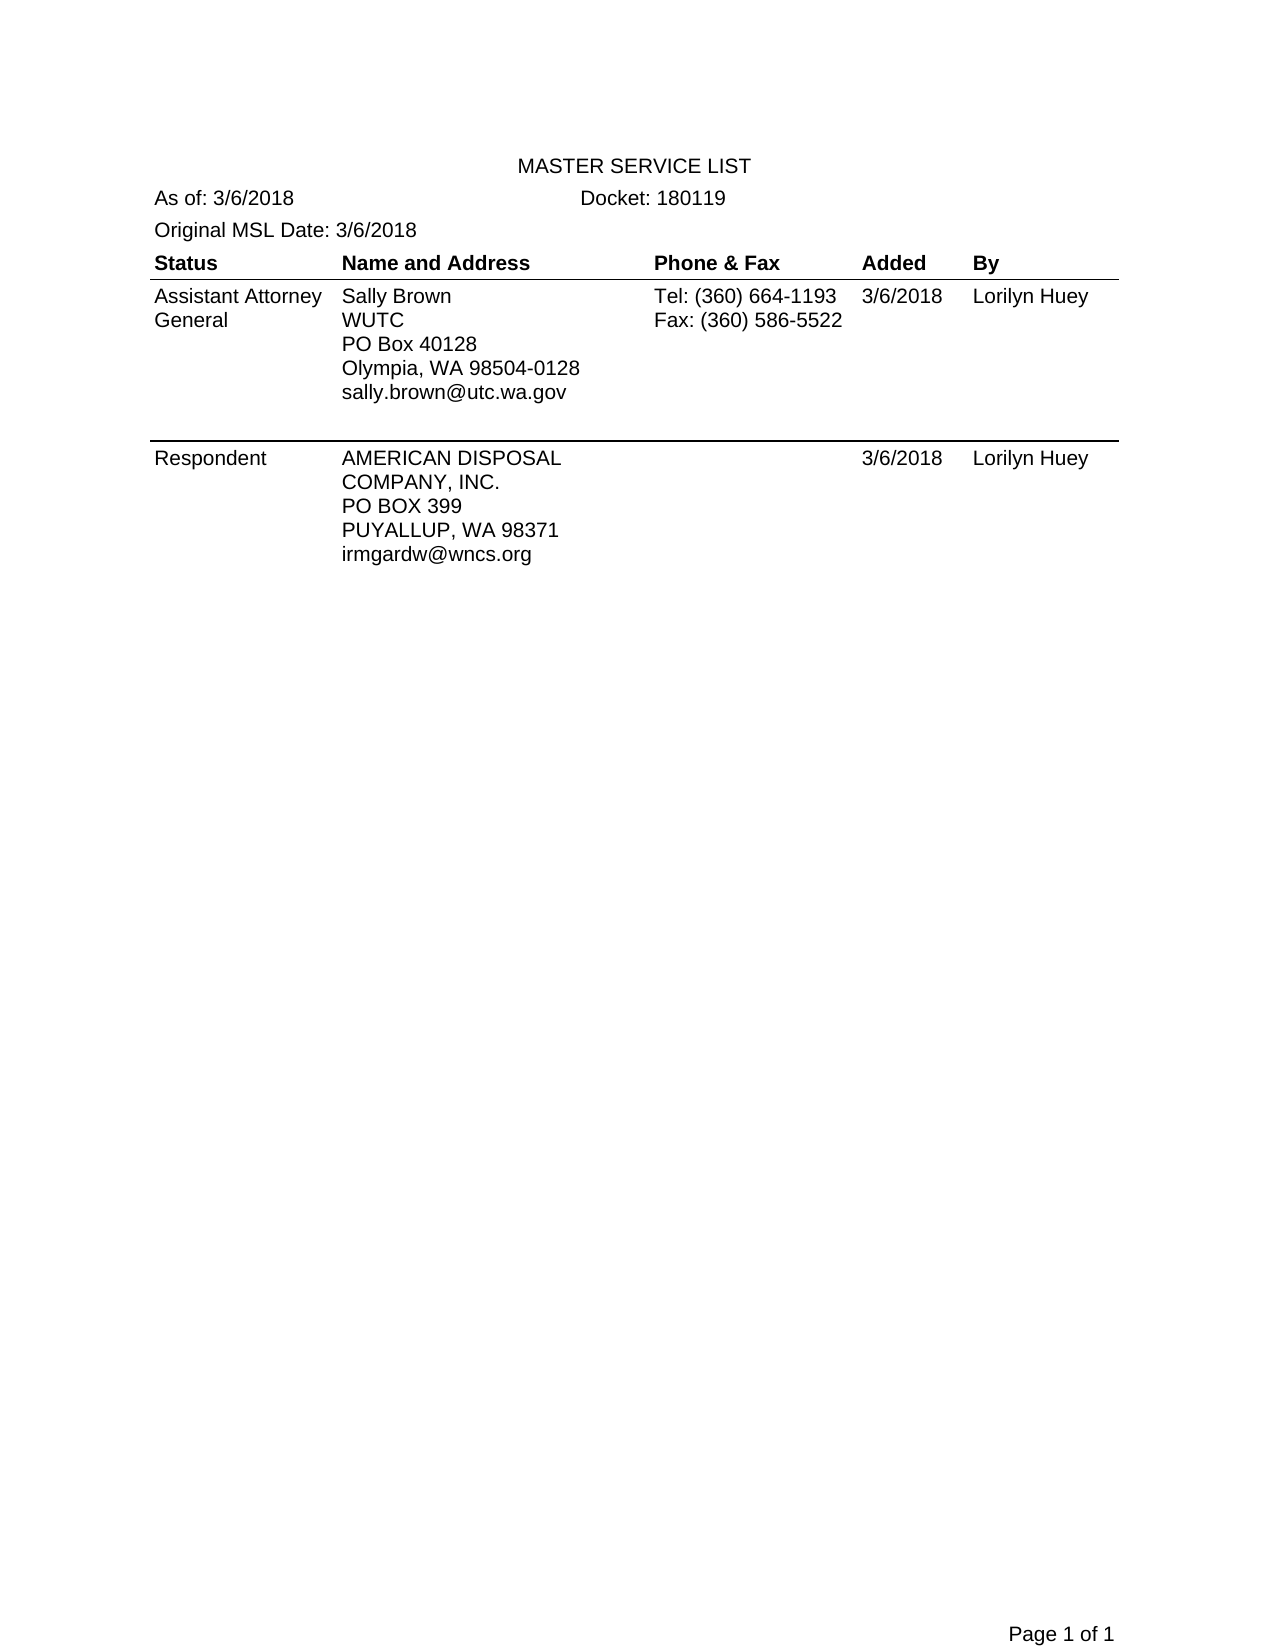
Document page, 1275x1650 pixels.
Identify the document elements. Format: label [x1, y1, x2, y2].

table_header [150, 150, 1119, 279]
table_header [150, 280, 1119, 440]
table_header [150, 442, 1119, 602]
